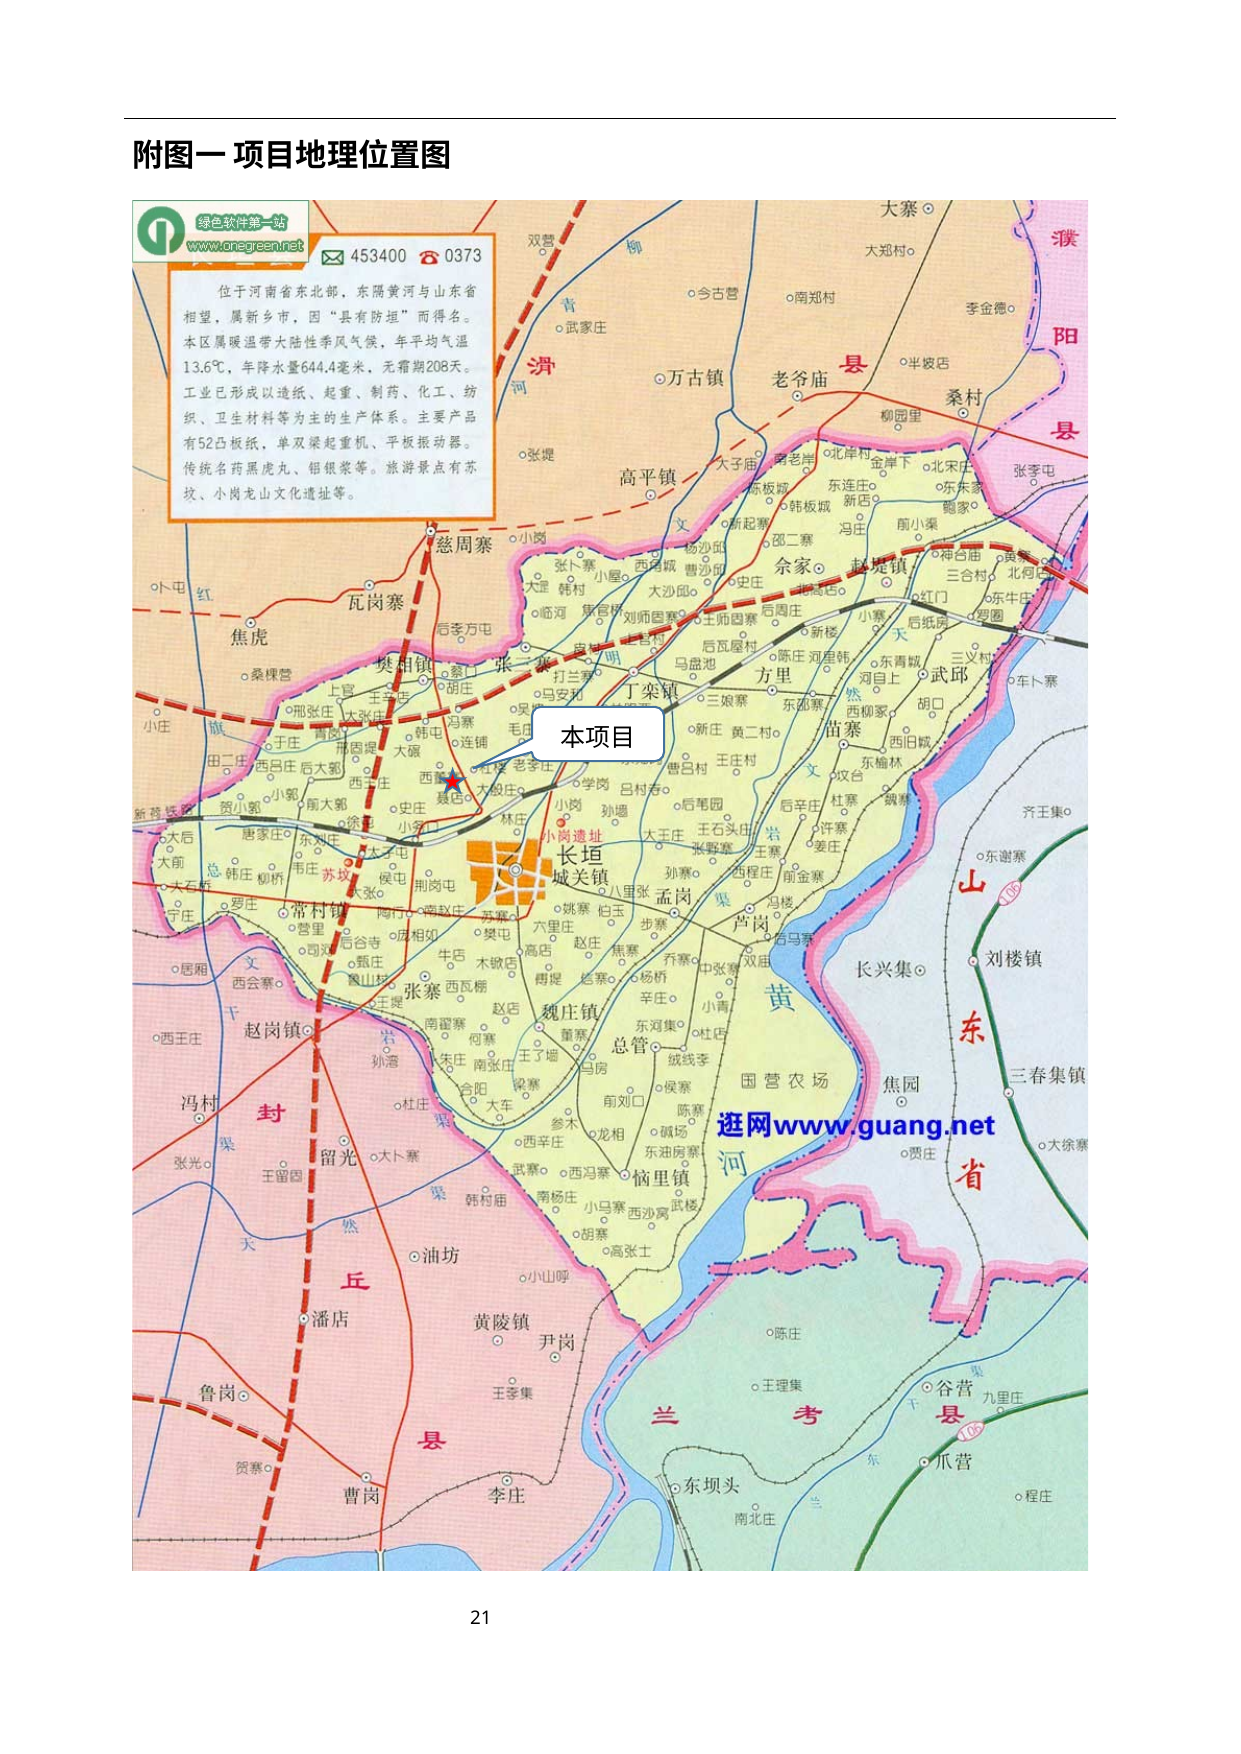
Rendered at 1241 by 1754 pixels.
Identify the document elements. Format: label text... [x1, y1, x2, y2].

picture [132, 200, 1089, 1571]
text 附图一 项目地理位置图 [132, 130, 1108, 176]
